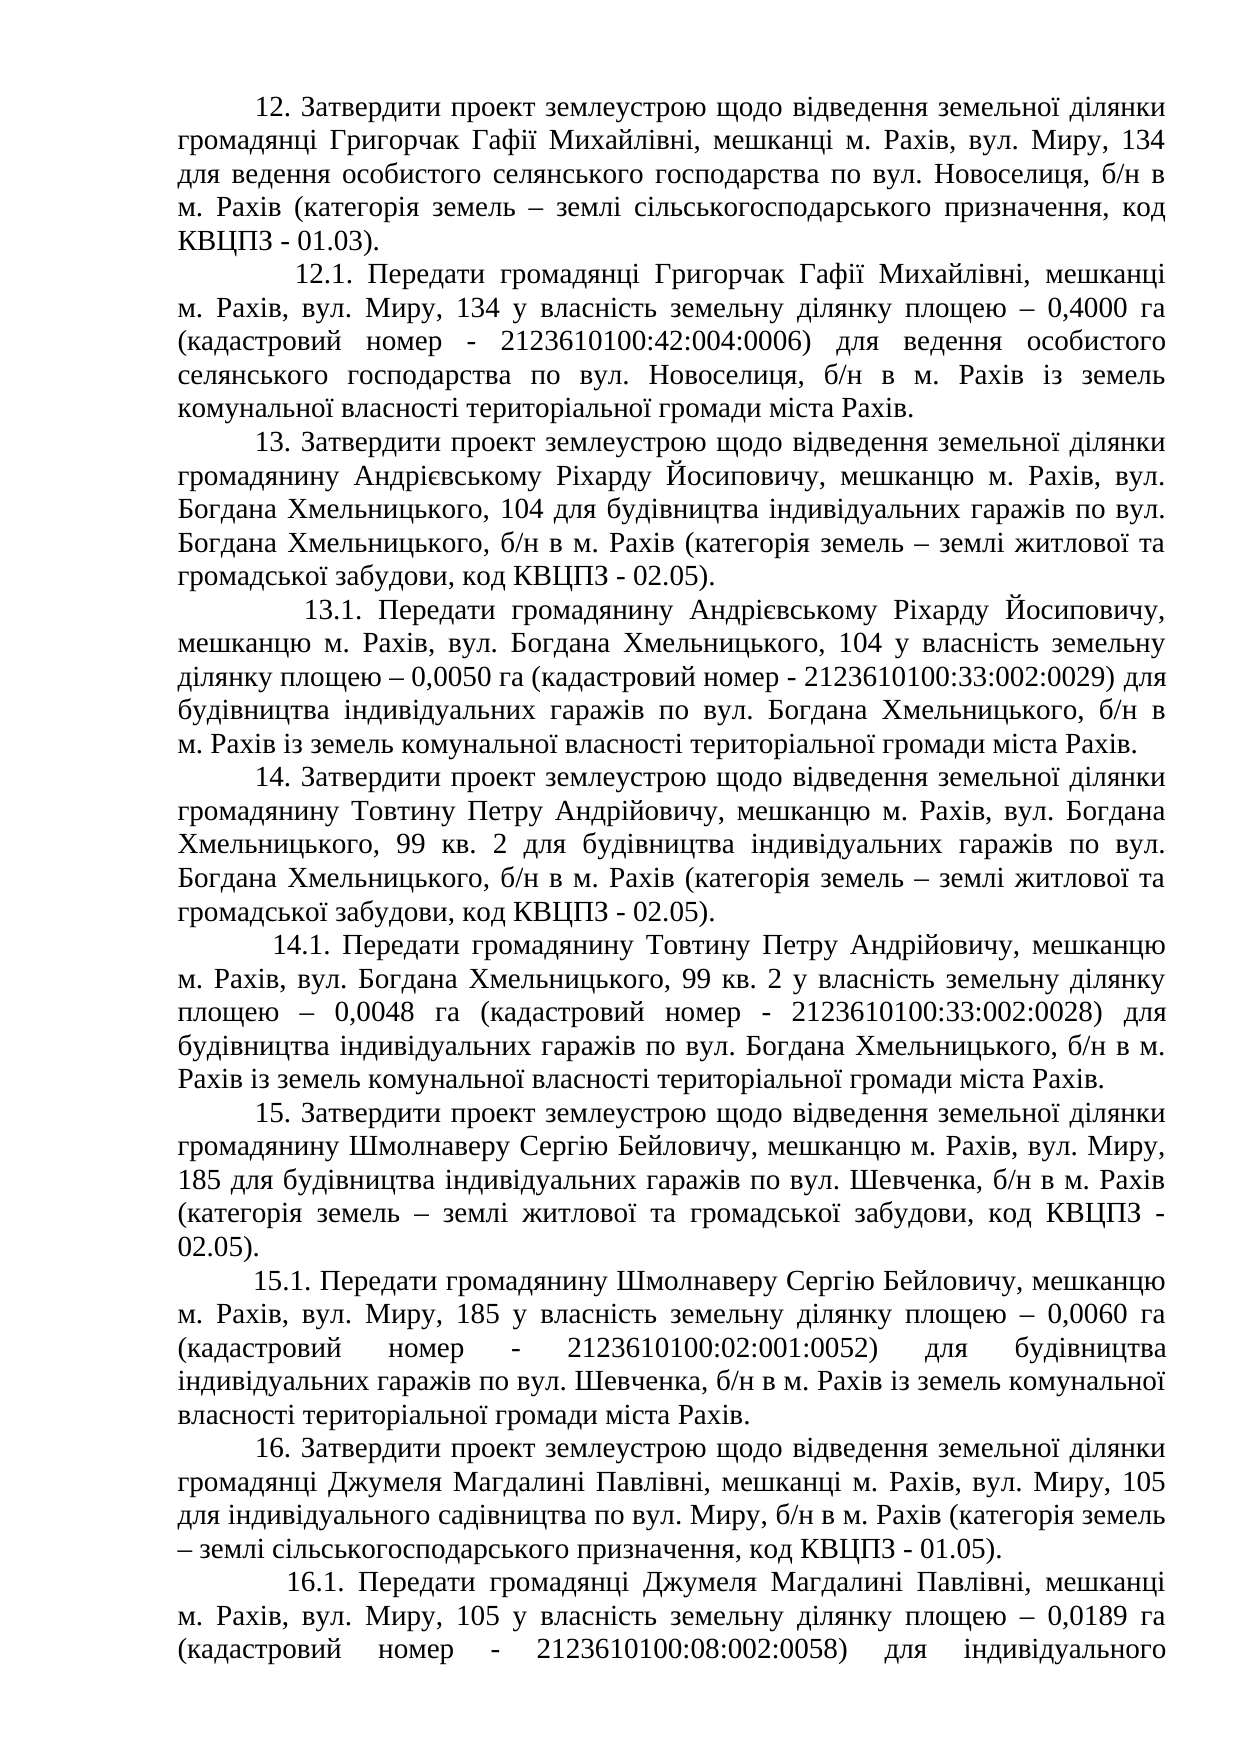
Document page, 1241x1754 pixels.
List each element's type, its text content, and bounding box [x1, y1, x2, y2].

text 16. Затвердити проект землеустрою щодо відведення земельної ділянки громадянці Джумеля Магдалині Павлівні, мешканці м. Рахів, вул. Миру, 105 для індивідуального садівництва по вул. Миру, б/н в м. Рахів (категорія земель – землі сільськогосподарського призначення, код КВЦПЗ - 01.05). [177, 1430, 1167, 1564]
text 13.1. Передати громадянину Андрієвському Ріхарду Йосиповичу, мешканцю м. Рахів, вул. Богдана Хмельницького, 104 у власність земельну ділянку площею – (кадастровий номер - 2123610100:33:002:0029) для будівництва індивідуальних гаражів по вул. Богдана Хмельницького, б/н в м. Рахів із земель комунальної власності територіальної громади міста Рахів. [177, 592, 1167, 759]
text 14.1. Передати громадянину Товтину Петру Андрійовичу, мешканцю м. Рахів, вул. Богдана Хмельницького, 99 кв. 2 у власність земельну ділянку площею – (кадастровий номер - 2123610100:33:002:0028) для будівництва індивідуальних гаражів по вул. Богдана Хмельницького, б/н в м. Рахів із земель комунальної власності територіальної громади міста Рахів. [177, 927, 1167, 1095]
text 13. Затвердити проект землеустрою щодо відведення земельної ділянки громадянину Андрієвському Ріхарду Йосиповичу, мешканцю м. Рахів, вул. Богдана Хмельницького, 104 для будівництва індивідуальних гаражів по вул. Богдана Хмельницького, б/н в м. Рахів (категорія земель – землі житлової та громадської забудови, код КВЦПЗ - 02.05). [177, 424, 1167, 592]
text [177, 1564, 1167, 1665]
text 12.1. Передати громадянці Григорчак Гафії Михайлівні, мешканці м. Рахів, вул. Миру, 134 у власність земельну ділянку площею – (кадастровий номер - 2123610100:42:004:0006) для ведення особистого селянського господарства по вул. Новоселиця, б/н в м. Рахів із земель комунальної власності територіальної громади міста Рахів. [177, 256, 1167, 424]
text 14. Затвердити проект землеустрою щодо відведення земельної ділянки громадянину Товтину Петру Андрійовичу, мешканцю м. Рахів, вул. Богдана Хмельницького, 99 кв. 2 для будівництва індивідуальних гаражів по вул. Богдана Хмельницького, б/н в м. Рахів (категорія земель – землі житлової та громадської забудови, код КВЦПЗ - 02.05). [177, 759, 1167, 927]
text 15.1. Передати громадянину Шмолнаверу Сергію Бейловичу, мешканцю м. Рахів, вул. Миру, 185 у власність земельну ділянку площею – (кадастровий номер - 2123610100:02:001:0052) для будівництва індивідуальних гаражів по вул. Шевченка, б/н в м. Рахів із земель комунальної власності територіальної громади міста Рахів. [177, 1263, 1167, 1430]
text 15. Затвердити проект землеустрою щодо відведення земельної ділянки громадянину Шмолнаверу Сергію Бейловичу, мешканцю м. Рахів, вул. Миру, 185 для будівництва індивідуальних гаражів по вул. Шевченка, б/н в м. Рахів (категорія земель – землі житлової та громадської забудови, код КВЦПЗ - 02.05). [177, 1095, 1167, 1263]
text 12. Затвердити проект землеустрою щодо відведення земельної ділянки громадянці Григорчак Гафії Михайлівні, мешканці м. Рахів, вул. Миру, 134 для ведення особистого селянського господарства по вул. Новоселиця, б/н в м. Рахів (категорія земель – землі сільськогосподарського призначення, код КВЦПЗ - 01.03). [177, 89, 1167, 256]
